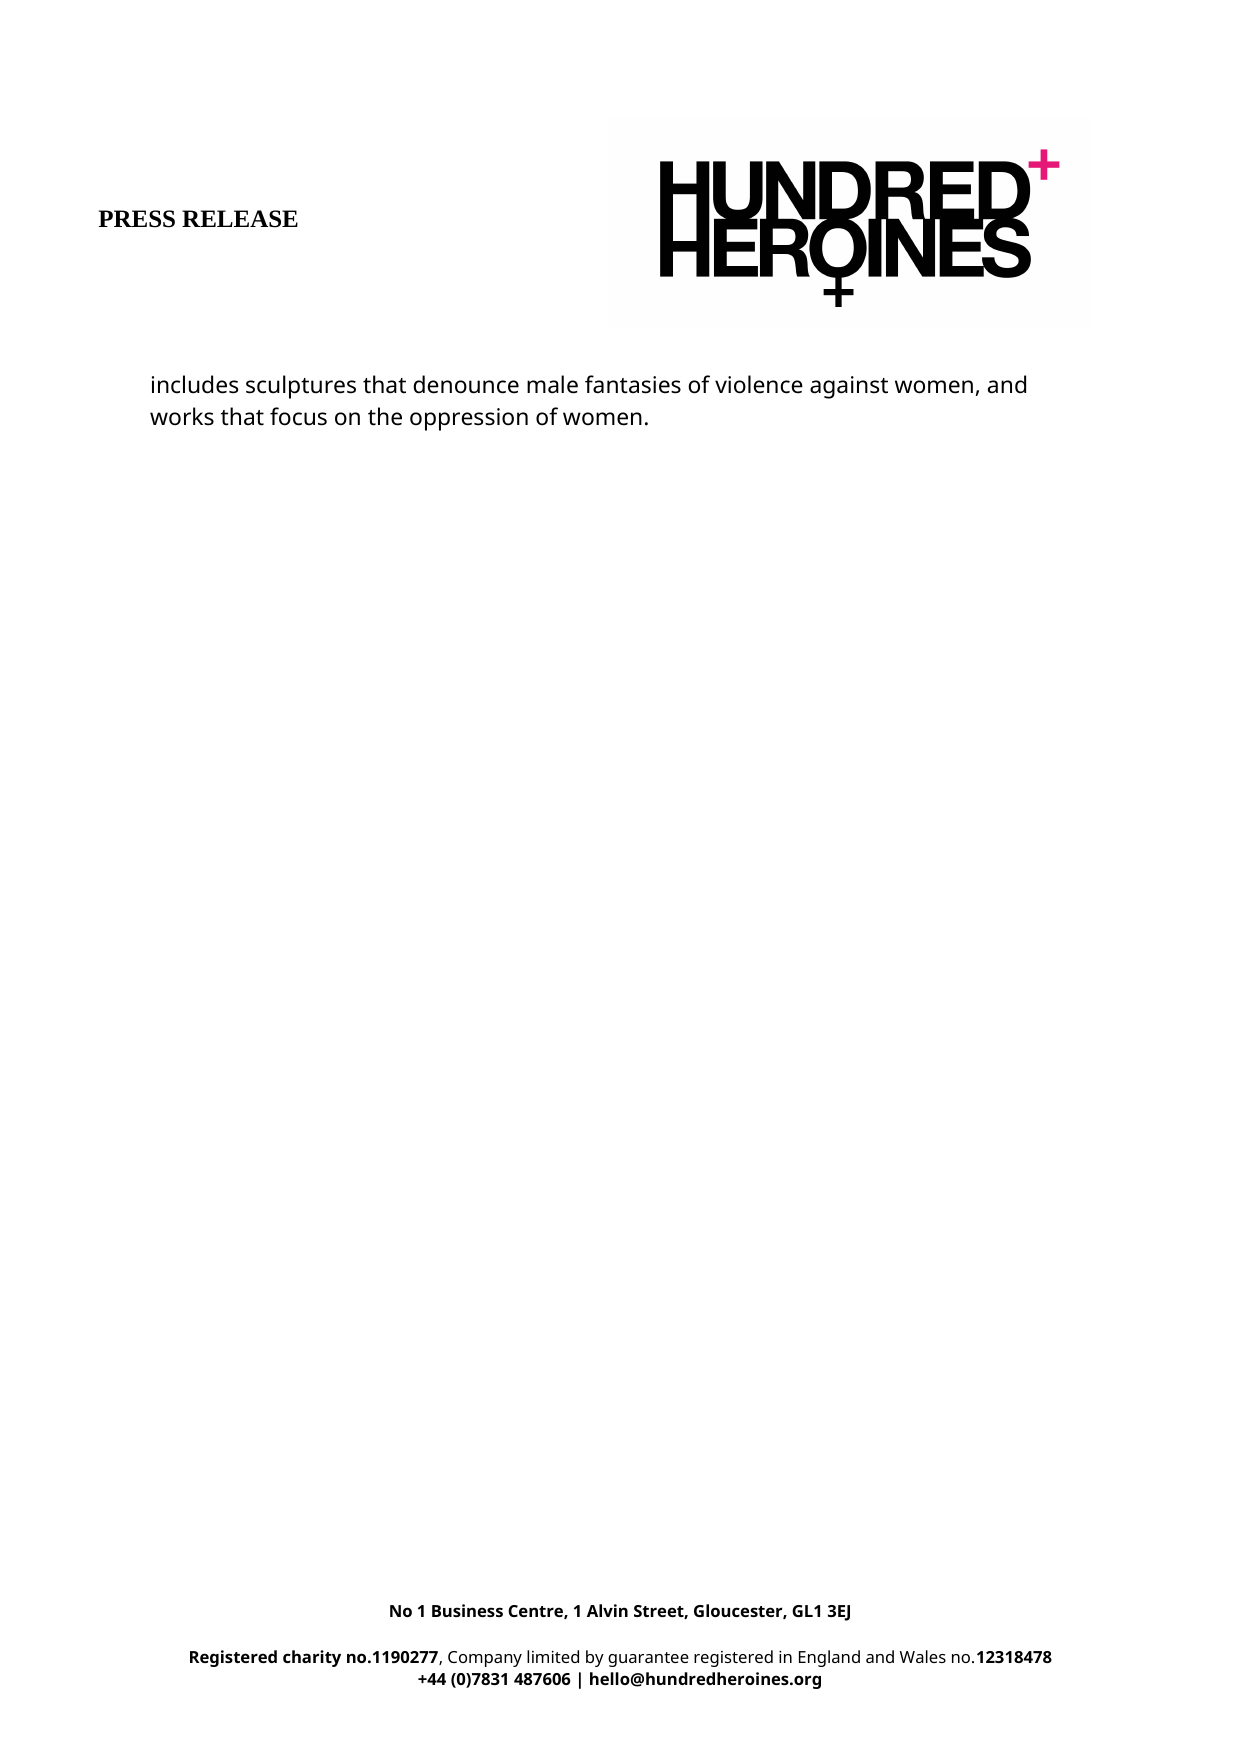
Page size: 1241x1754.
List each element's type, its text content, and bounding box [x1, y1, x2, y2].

picture [607, 117, 1092, 328]
